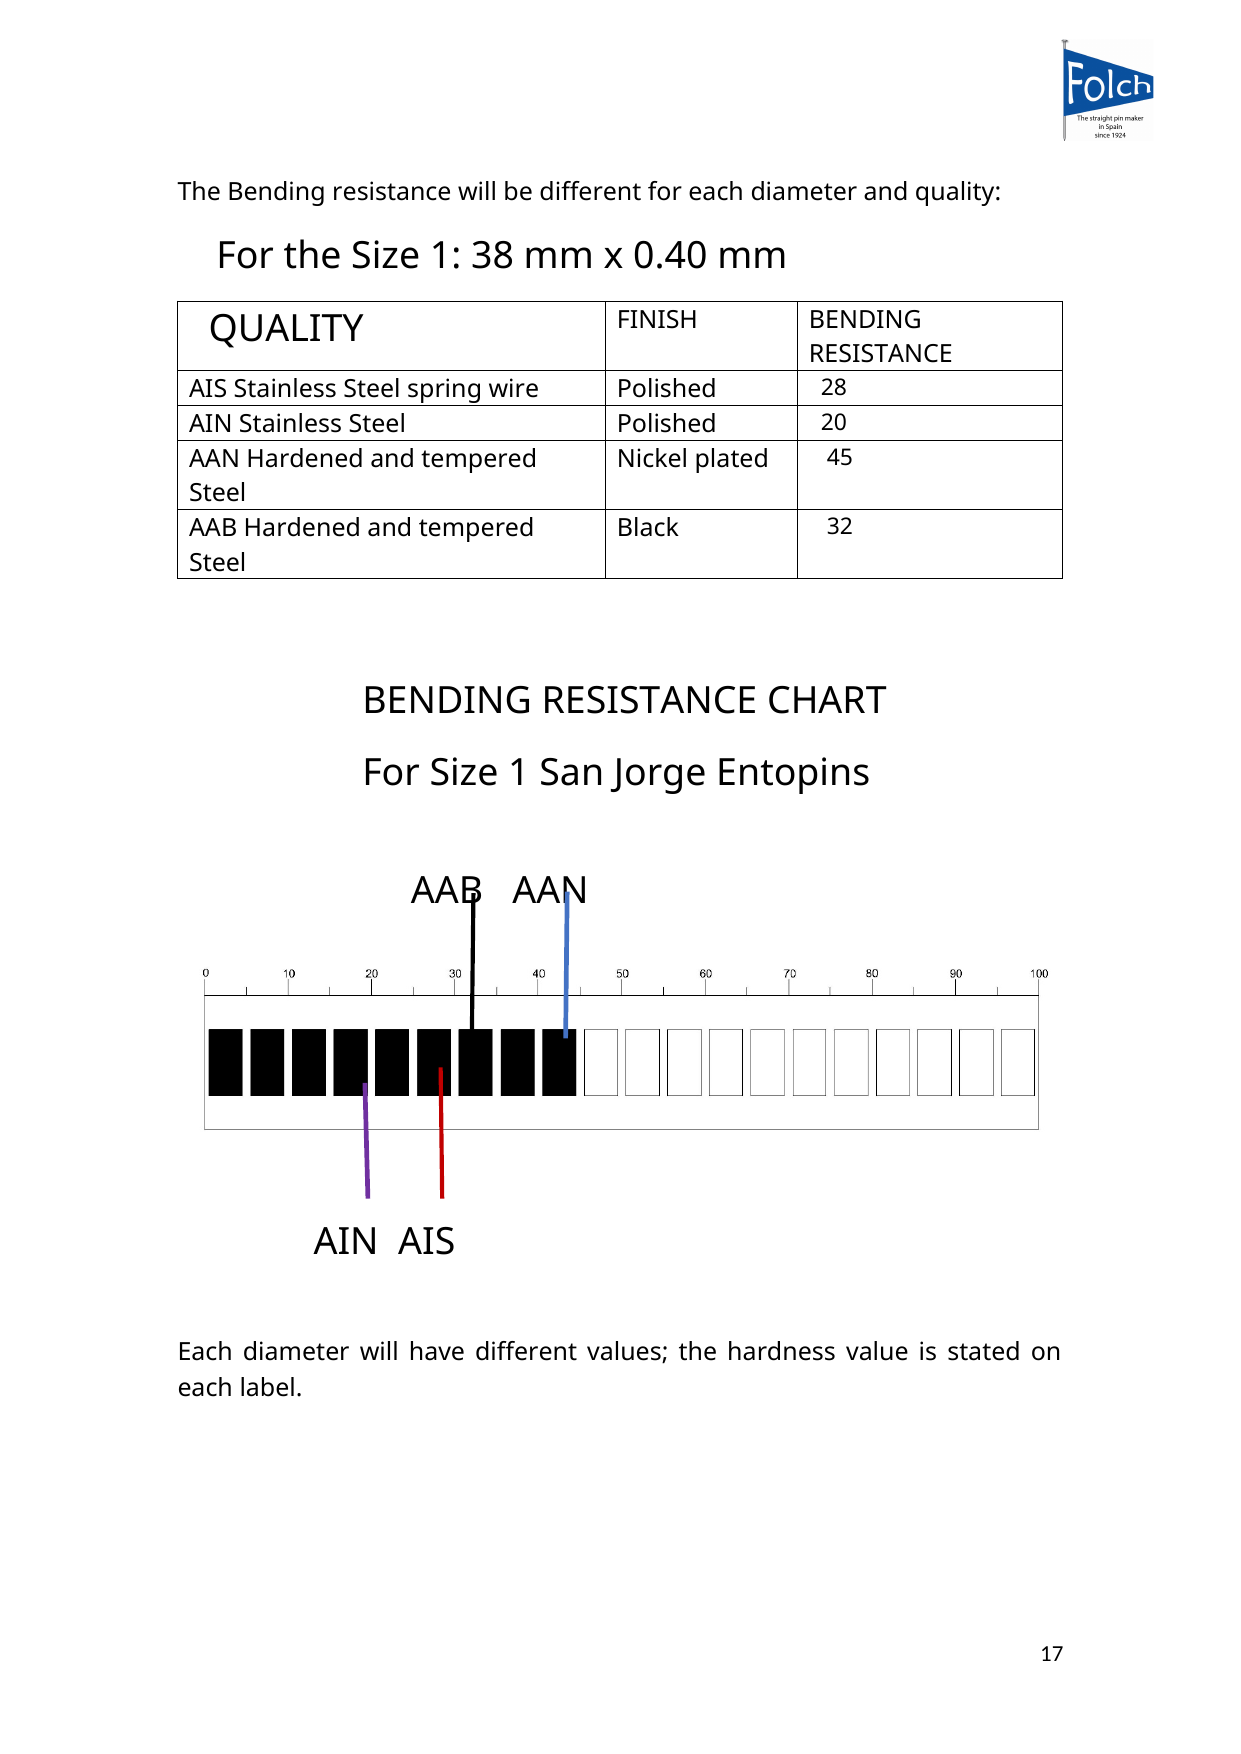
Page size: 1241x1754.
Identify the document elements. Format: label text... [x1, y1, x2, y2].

table_cell 45 [798, 441, 1062, 509]
text AIN AIS [177, 1215, 1063, 1266]
table_cell AIS Stainless Steel spring wire [178, 371, 605, 405]
table_cell 20 [798, 406, 1062, 440]
table_header QUALITY [178, 302, 605, 370]
text AAB AAN [177, 863, 1063, 914]
table_cell Polished [606, 406, 797, 440]
table_cell Nickel plated [606, 441, 797, 509]
table_cell AAB Hardened and tempered Steel [178, 510, 605, 578]
text For the Size 1: 38 mm x 0.40 mm [177, 229, 1063, 280]
text Each diameter will have different values; the hardness value is stated on each label. [177, 1333, 1063, 1404]
table_cell Polished [606, 371, 797, 405]
text For Size 1 San Jorge Entopins [177, 745, 1063, 796]
table_cell Black [606, 510, 797, 578]
picture [1060, 39, 1154, 141]
table_cell AAN Hardened and tempered Steel [178, 441, 605, 509]
table_header FINISH [606, 302, 797, 370]
table_cell 32 [798, 510, 1062, 578]
table_cell AIN Stainless Steel [178, 406, 605, 440]
table_cell 28 [798, 371, 1062, 405]
picture [177, 935, 1063, 1196]
text BENDING RESISTANCE CHART [177, 673, 1063, 724]
table_header BENDING RESISTANCE [798, 302, 1062, 370]
text The Bending resistance will be different for each diameter and quality: [177, 174, 1063, 208]
